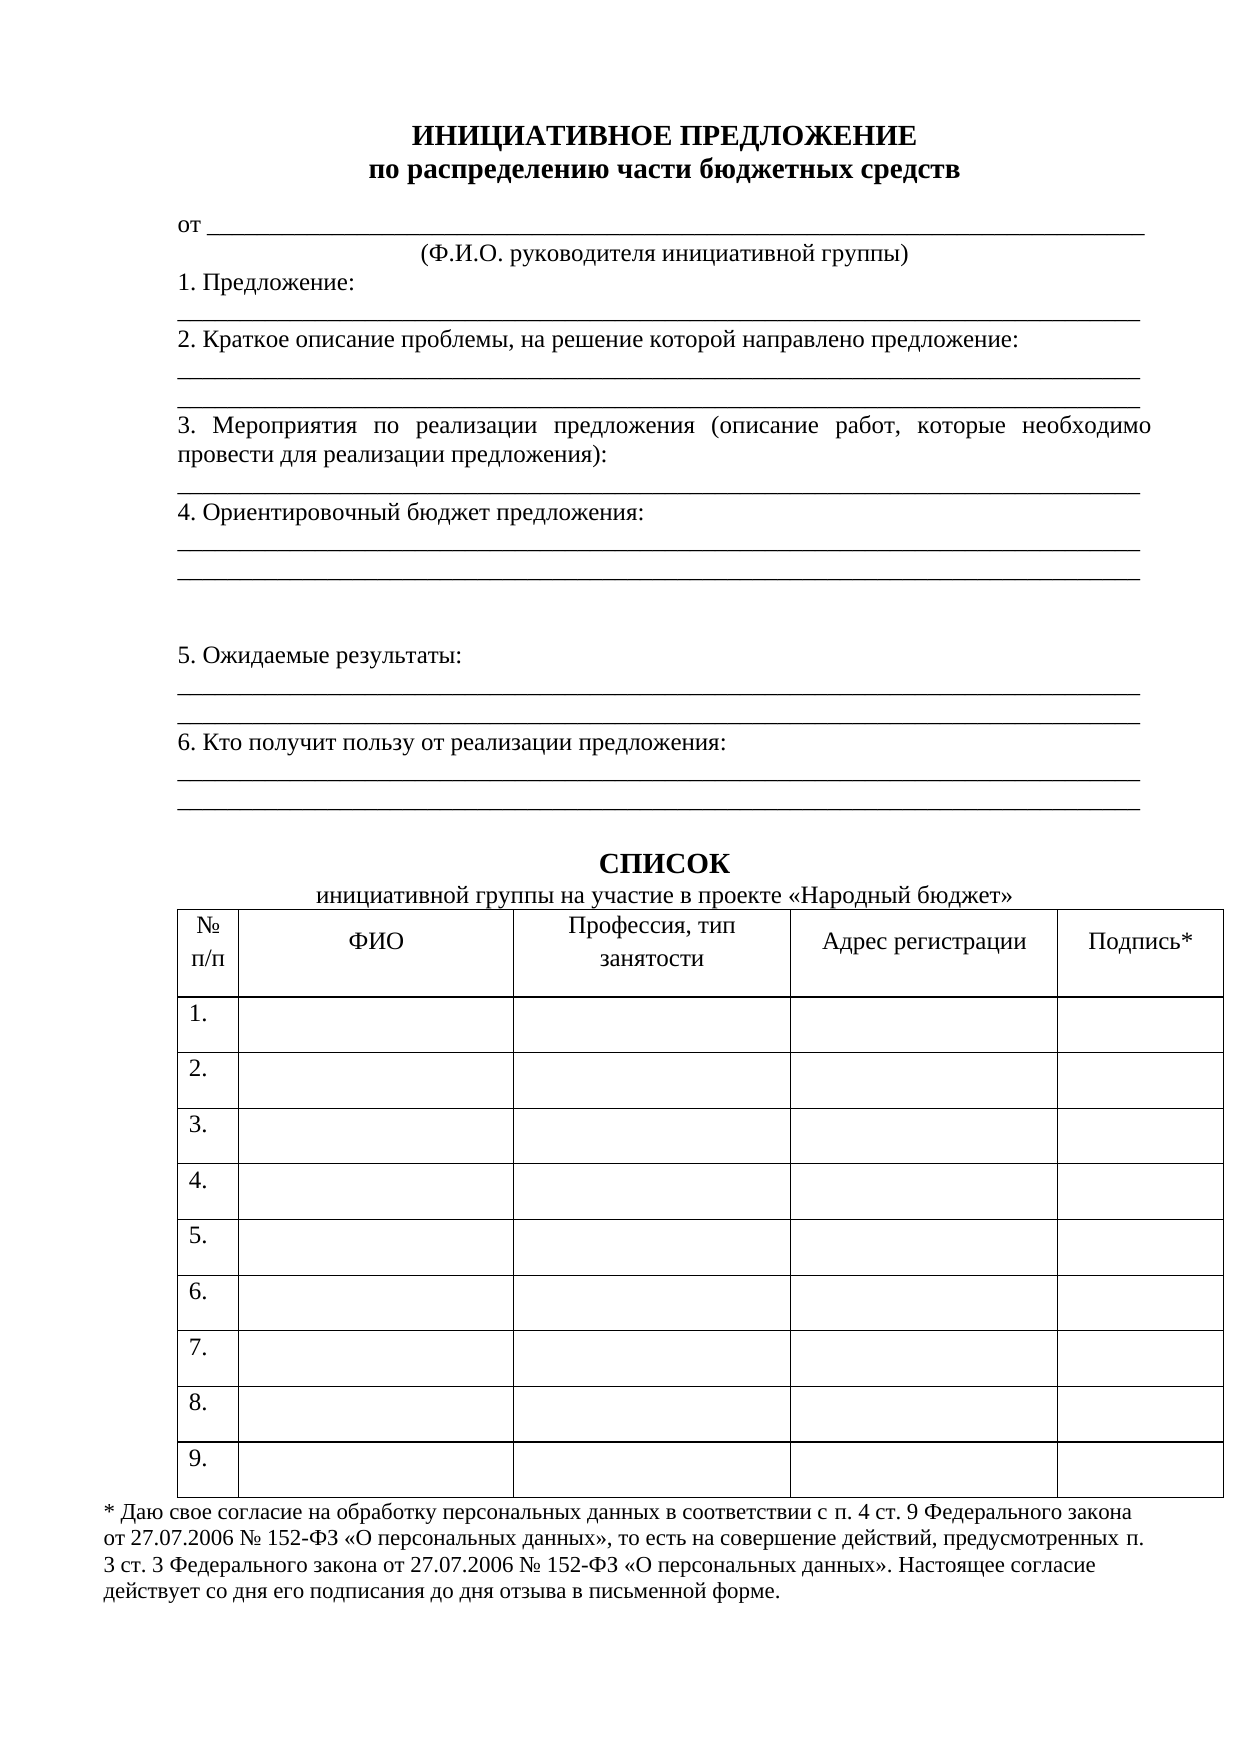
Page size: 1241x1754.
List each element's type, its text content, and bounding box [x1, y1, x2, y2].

text _____________________________________________________________________________ [177, 382, 1152, 411]
table_cell 9. [178, 1443, 238, 1497]
table_cell [514, 1443, 790, 1497]
table_cell [1058, 998, 1223, 1052]
text 3. Мероприятия по реализации предложения (описание работ, которые необходимо провести для реализации предложения): [177, 411, 1152, 468]
table_cell [514, 1109, 790, 1163]
text 6. Кто получит пользу от реализации предложения: [177, 727, 1152, 756]
table_cell [514, 1276, 790, 1330]
table_cell [514, 1053, 790, 1108]
text _____________________________________________________________________________ [177, 468, 1152, 497]
table_header № п/п [178, 910, 238, 996]
table_cell 3. [178, 1109, 238, 1163]
text _____________________________________________________________________________ [177, 296, 1152, 324]
text от ___________________________________________________________________________ [177, 209, 1152, 238]
table_cell [1058, 1109, 1223, 1163]
text инициативное предложение [177, 118, 1152, 152]
table_cell 2. [178, 1053, 238, 1108]
table_cell [514, 1220, 790, 1274]
text * Даю свое согласие на обработку персональных данных в соответствии с п. 4 ст. 9 Федерального закона от 27.07.2006 № 152-ФЗ «О персональных данных», то есть на совершение действий, предусмотренных п. 3 ст. 3 Федерального закона от 27.07.2006 № 152-ФЗ «О персональных данных». Настоящее согласие действует со дня его подписания до дня отзыва в письменной форме. [103, 1498, 1152, 1603]
text по распределению части бюджетных средств [177, 152, 1152, 185]
table_cell 6. [178, 1276, 238, 1330]
table_cell [514, 1331, 790, 1386]
text СПИСОК [177, 847, 1152, 880]
table_cell [791, 1164, 1057, 1219]
text 1. Предложение: [177, 267, 1152, 296]
text _____________________________________________________________________________ [177, 756, 1152, 784]
table_cell [791, 1387, 1057, 1441]
table_cell 1. [178, 998, 238, 1052]
text _____________________________________________________________________________ [177, 353, 1152, 382]
text __________________________________________________________________________________________________________________________________________________________ [177, 526, 1152, 583]
table_header ФИО [239, 910, 513, 996]
table_cell 5. [178, 1220, 238, 1274]
text 2. Краткое описание проблемы, на решение которой направлено предложение: [177, 324, 1152, 353]
table_cell [239, 1387, 513, 1441]
table_cell [1058, 1164, 1223, 1219]
table_cell [239, 1331, 513, 1386]
table_cell [239, 1164, 513, 1219]
text _____________________________________________________________________________ [177, 784, 1152, 813]
table_cell [791, 1109, 1057, 1163]
table_cell [791, 1331, 1057, 1386]
table_cell [1058, 1387, 1223, 1441]
table_cell [1058, 1220, 1223, 1274]
table_cell [239, 998, 513, 1052]
table_cell [1058, 1331, 1223, 1386]
table_cell [239, 1053, 513, 1108]
table_cell [514, 1164, 790, 1219]
table_cell [514, 998, 790, 1052]
table_cell [791, 1220, 1057, 1274]
table_cell [791, 1053, 1057, 1108]
table_cell 4. [178, 1164, 238, 1219]
table_cell [1058, 1276, 1223, 1330]
table_cell [514, 1387, 790, 1441]
text 4. Ориентировочный бюджет предложения: [177, 497, 1152, 526]
text 5. Ожидаемые результаты: [177, 641, 1152, 669]
table_cell [791, 1276, 1057, 1330]
table_header Профессия, тип занятости [514, 910, 790, 996]
table_cell 7. [178, 1331, 238, 1386]
text __________________________________________________________________________________________________________________________________________________________ [177, 669, 1152, 727]
table_cell [791, 998, 1057, 1052]
table_cell [239, 1109, 513, 1163]
text инициативной группы на участие в проекте «Народный бюджет» [177, 880, 1152, 909]
table_cell 8. [178, 1387, 238, 1441]
table_cell [239, 1220, 513, 1274]
table_cell [791, 1443, 1057, 1497]
table_header Подпись* [1058, 910, 1223, 996]
table_cell [239, 1276, 513, 1330]
table_cell [239, 1443, 513, 1497]
table_header Адрес регистрации [791, 910, 1057, 996]
table_cell [1058, 1053, 1223, 1108]
table_cell [1058, 1443, 1223, 1497]
text (Ф.И.О. руководителя инициативной группы) [177, 238, 1152, 267]
